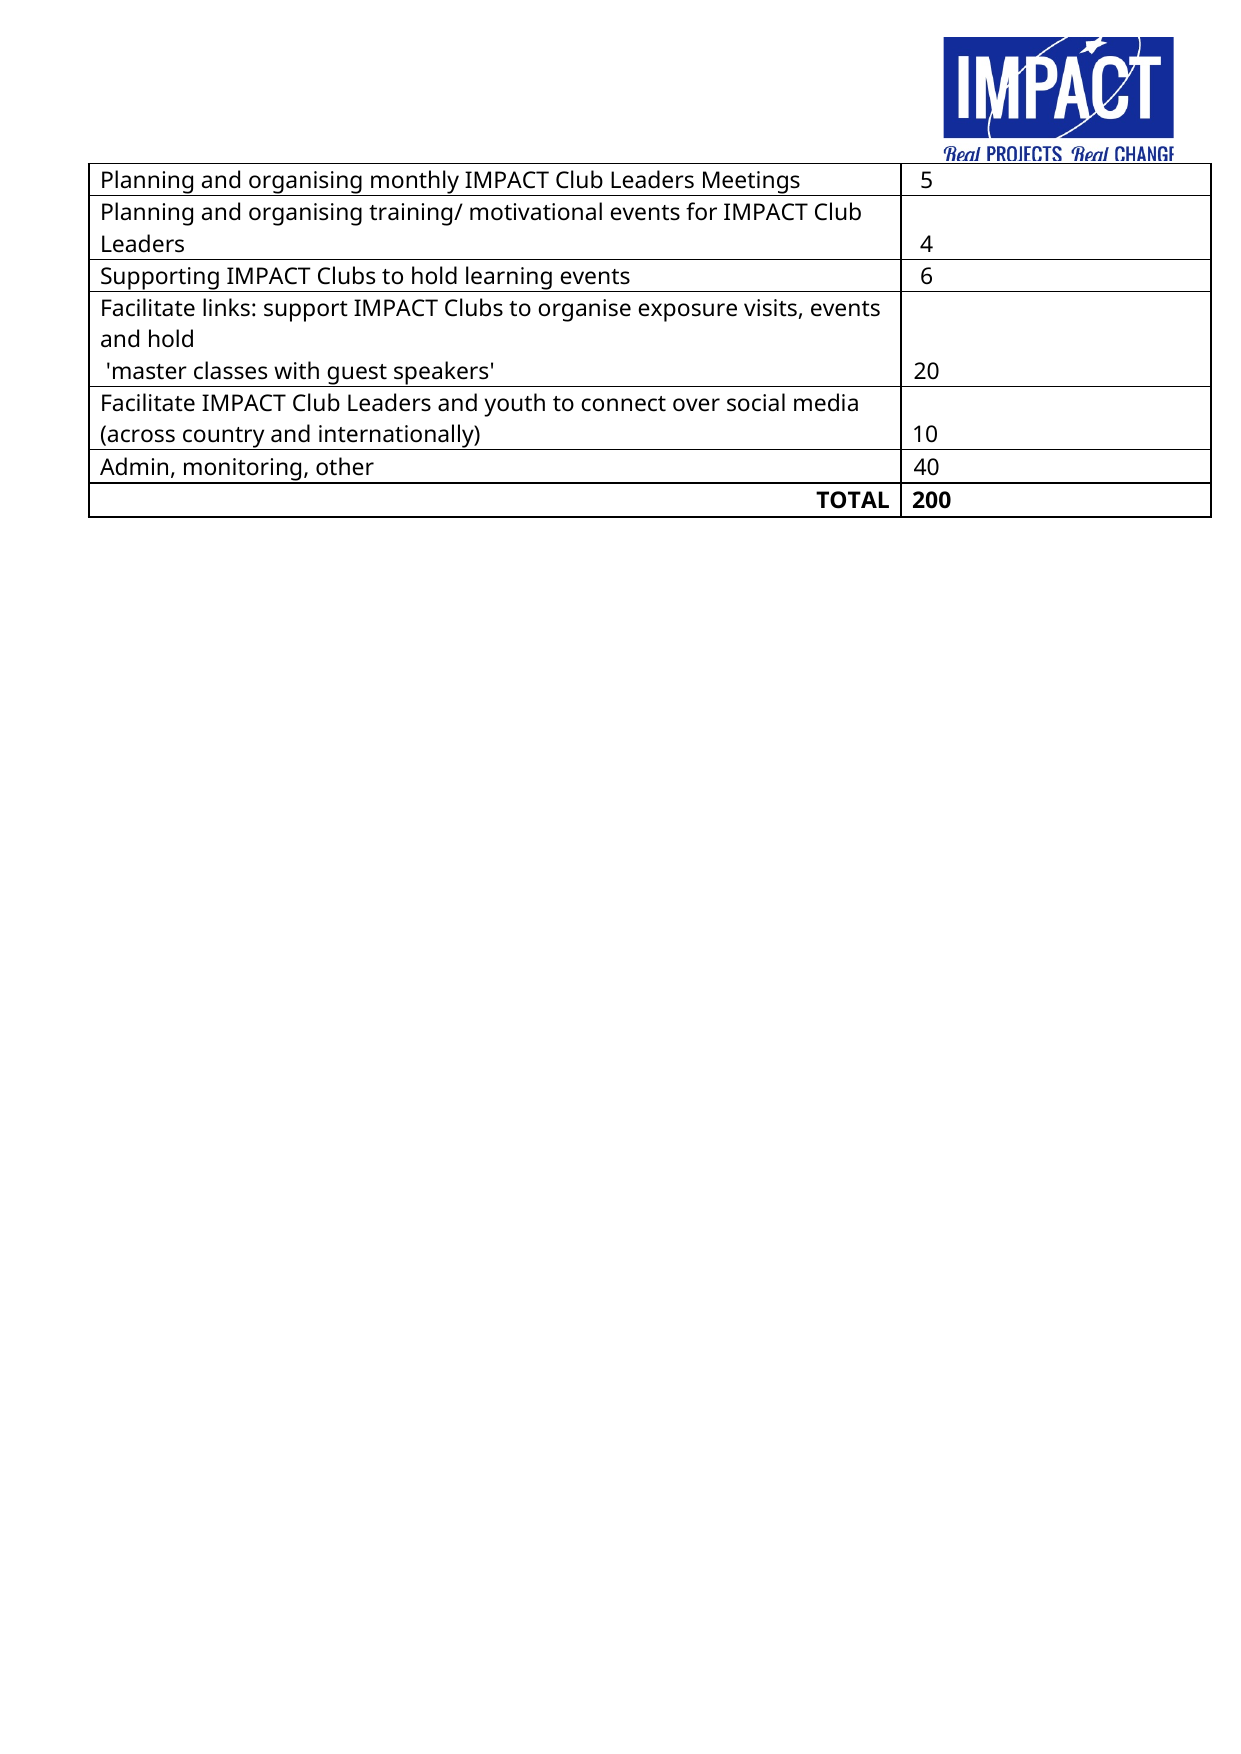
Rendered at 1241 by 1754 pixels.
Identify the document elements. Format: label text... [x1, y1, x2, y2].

table_cell 200 [902, 484, 1210, 516]
table_cell Facilitate IMPACT Club Leaders and youth to connect over social media (across country and internationally) [90, 387, 900, 449]
table_cell TOTAL [90, 484, 900, 516]
table_cell [952, 387, 1210, 449]
table_cell Planning and organising monthly IMPACT Club Leaders Meetings [90, 164, 900, 195]
table_cell Supporting IMPACT Clubs to hold learning events [90, 260, 900, 291]
table_cell 5 [902, 164, 952, 195]
table_cell [952, 196, 1210, 259]
table_cell Admin, monitoring, other [90, 450, 900, 482]
picture [942, 37, 1174, 160]
table_cell 40 [902, 450, 952, 482]
table_cell [952, 164, 1210, 195]
table_cell [952, 450, 1210, 482]
table_cell [952, 292, 1210, 386]
table_cell 20 [902, 292, 952, 386]
table_cell 10 [902, 387, 952, 449]
table_cell 4 [902, 196, 952, 259]
table_cell Planning and organising training/ motivational events for IMPACT Club Leaders [90, 196, 900, 259]
table_cell Facilitate links: support IMPACT Clubs to organise exposure visits, events and hold 'master classes with guest speakers' [90, 292, 900, 386]
table_cell 6 [902, 260, 952, 291]
table_cell [952, 260, 1210, 291]
